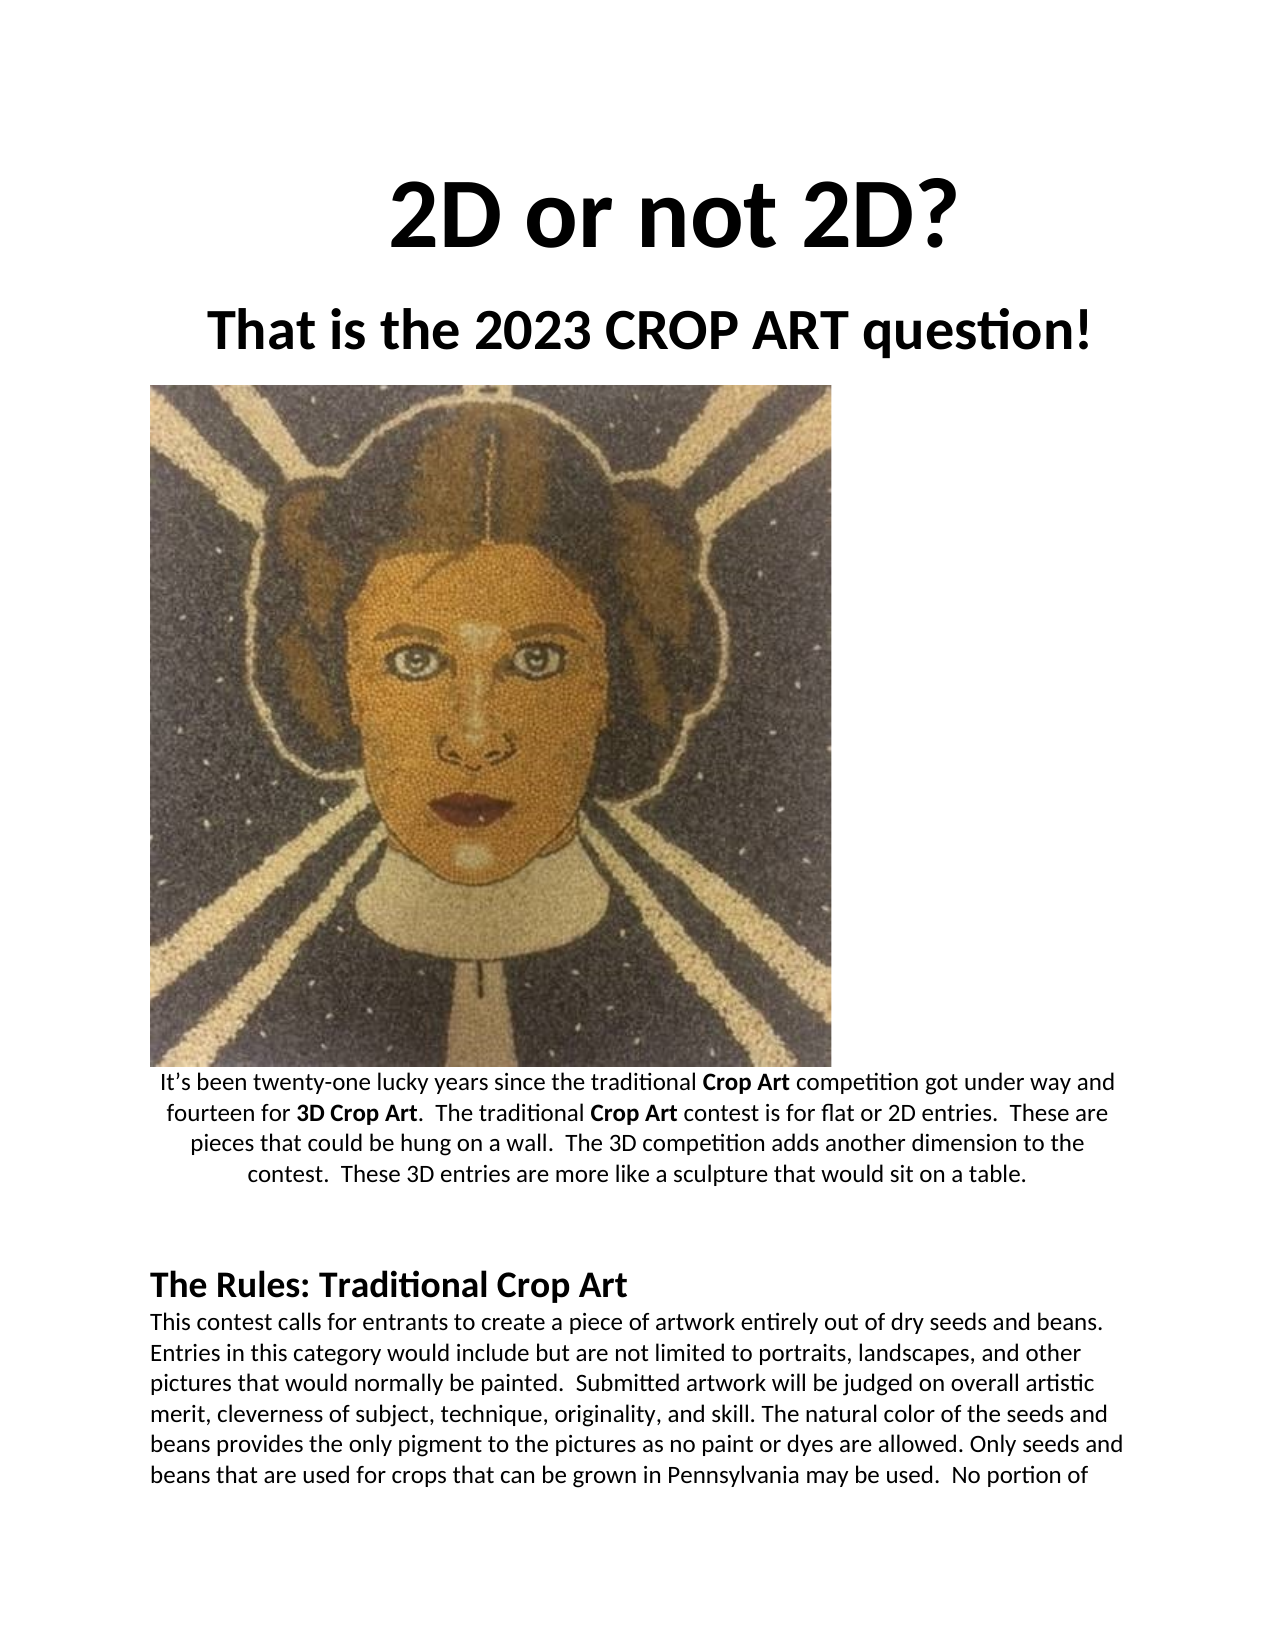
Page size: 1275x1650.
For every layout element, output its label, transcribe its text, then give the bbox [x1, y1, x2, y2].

text 2D or not 2D? [150, 150, 1125, 272]
text That is the 2023 CROP ART question! [150, 293, 1125, 364]
text It’s been twenty-one lucky years since the traditional Crop Art competition got under way and fourteen for 3D Crop Art. The traditional Crop Art contest is for flat or 2D entries. These are pieces that could be hung on a wall. The 3D competition adds another dimension to the contest. These 3D entries are more like a sculpture that would sit on a table. [150, 1066, 1125, 1188]
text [150, 1306, 1125, 1489]
picture [150, 385, 832, 1067]
text The Rules: Traditional Crop Art [150, 1261, 1125, 1306]
